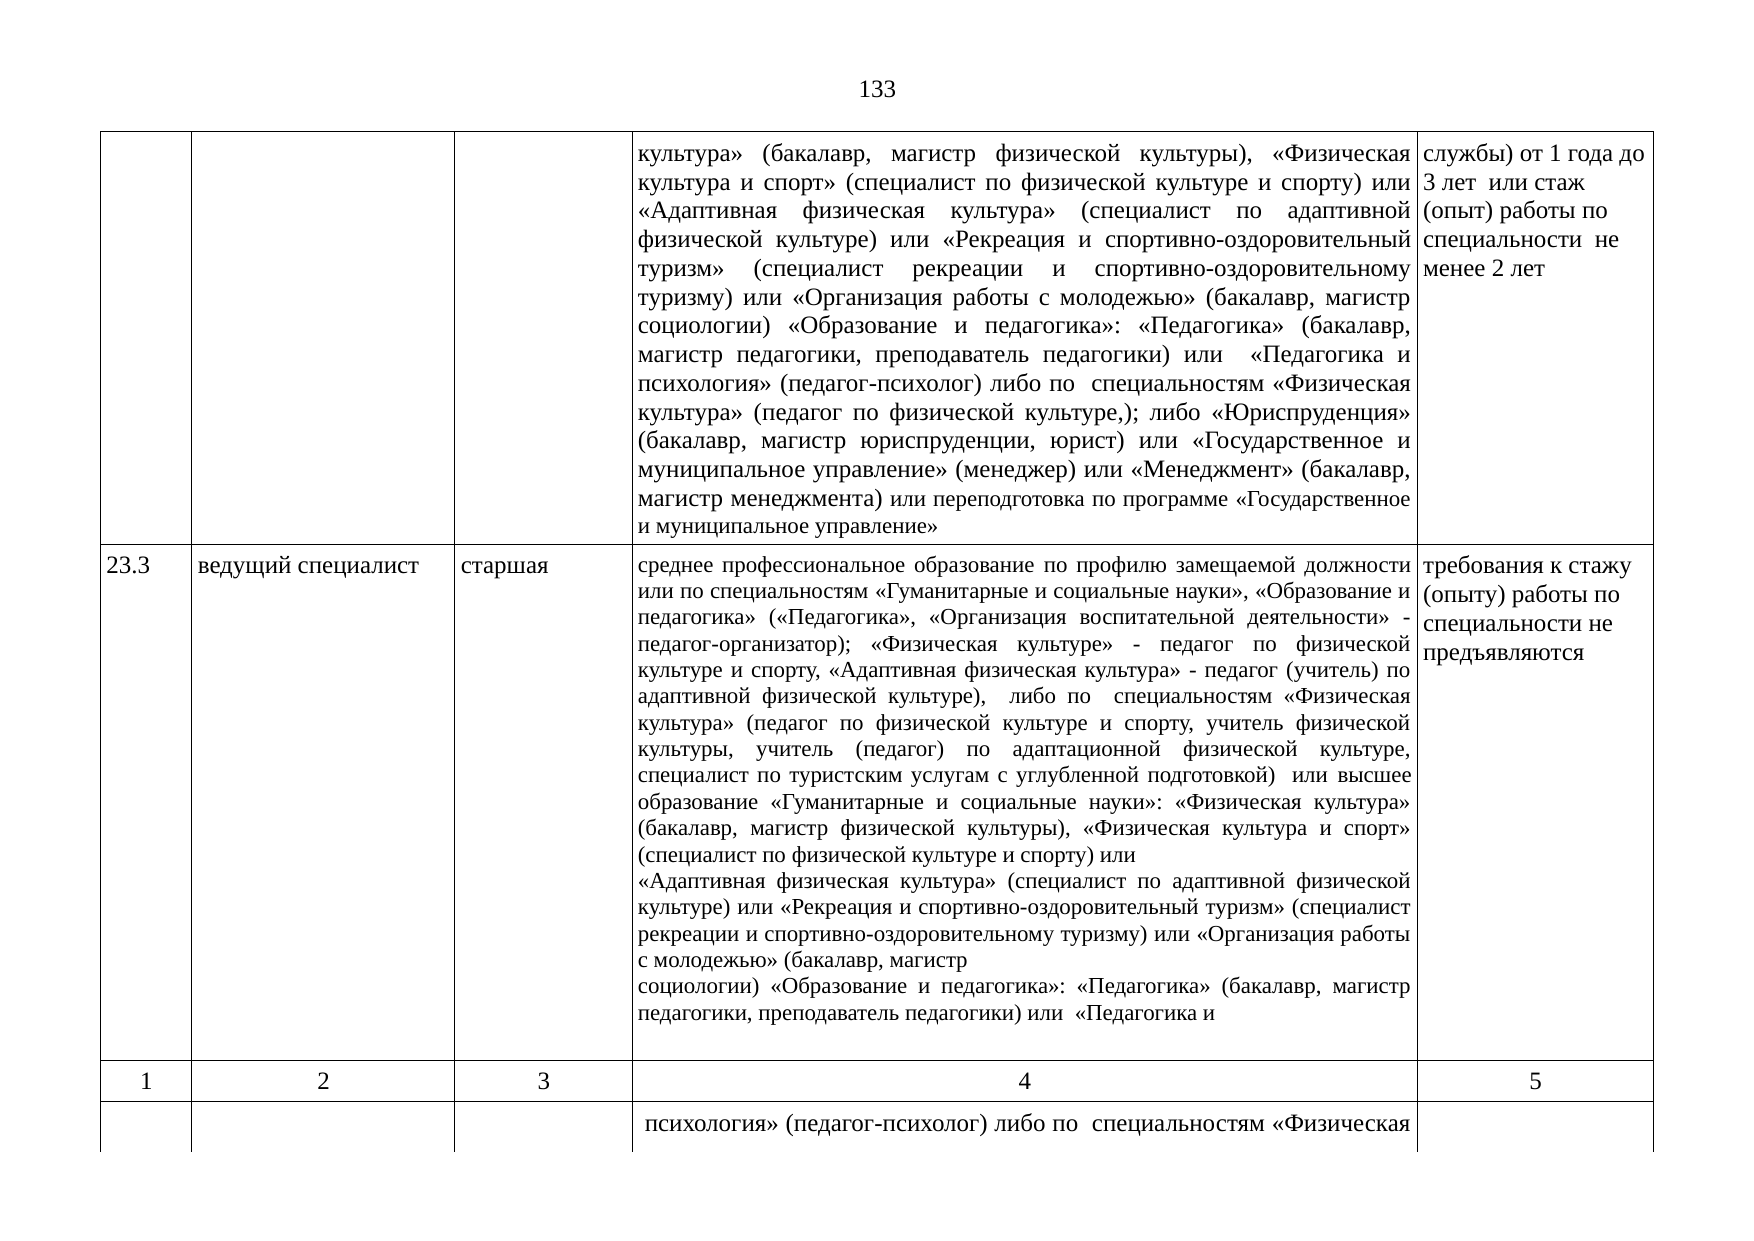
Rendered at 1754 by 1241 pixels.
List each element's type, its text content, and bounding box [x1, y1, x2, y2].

table_cell [101, 1102, 191, 1152]
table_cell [633, 1102, 1417, 1152]
table_cell 5 [1418, 1061, 1653, 1101]
table_cell требования к стажу (опыту) работы по специальности не предъявляются [1418, 545, 1653, 1059]
table_cell старшая [455, 545, 632, 1059]
table_cell службы) от 1 года до 3 лет или стаж (опыт) работы по специальности не менее 2 лет [1418, 132, 1653, 544]
table_cell [455, 132, 632, 544]
table_cell [455, 1102, 632, 1152]
table_cell [1418, 1102, 1653, 1152]
table_cell 1 [101, 1061, 191, 1101]
table_cell 23.3 [101, 545, 191, 1059]
table_cell 3 [455, 1061, 632, 1101]
table_cell 2 [192, 1061, 454, 1101]
table_cell 4 [633, 1061, 1417, 1101]
table_cell ведущий специалист [192, 545, 454, 1059]
table_cell культура» (бакалавр, магистр физической культуры), «Физическая культура и спорт» (специалист по физической культуре и спорту) или «Адаптивная физическая культура» (специалист по адаптивной физической культуре) или «Рекреация и спортивно-оздоровительный туризм» (специалист рекреации и спортивно-оздоровительному туризму) или «Организация работы с молодежью» (бакалавр, магистр социологии) «Образование и педагогика»: «Педагогика» (бакалавр, магистр педагогики, преподаватель педагогики) или «Педагогика и психология» (педагог-психолог) либо по специальностям «Физическая культура» (педагог по физической культуре,); либо «Юриспруденция» (бакалавр, магистр юриспруденции, юрист) или «Государственное и муниципальное управление» (менеджер) или «Менеджмент» (бакалавр, магистр менеджмента) или переподготовка по программе «Государственное и муниципальное управление» [633, 132, 1417, 544]
table_cell [101, 132, 191, 544]
table_cell [192, 1102, 454, 1152]
table_cell среднее профессиональное образование по профилю замещаемой должности или по специальностям «Гуманитарные и социальные науки», «Образование и педагогика» («Педагогика», «Организация воспитательной деятельности» - педагог-организатор); «Физическая культуре» - педагог по физической культуре и спорту, «Адаптивная физическая культура» - педагог (учитель) по адаптивной физической культуре), либо по специальностям «Физическая культура» (педагог по физической культуре и спорту, учитель физической культуры, учитель (педагог) по адаптационной физической культуре, специалист по туристским услугам с углубленной подготовкой) или высшее образование «Гуманитарные и социальные науки»: «Физическая культура» (бакалавр, магистр физической культуры), «Физическая культура и спорт» (специалист по физической культуре и спорту) или «Адаптивная физическая культура» (специалист по адаптивной физической культуре) или «Рекреация и спортивно-оздоровительный туризм» (специалист рекреации и спортивно-оздоровительному туризму) или «Организация работы с молодежью» (бакалавр, магистр социологии) «Образование и педагогика»: «Педагогика» (бакалавр, магистр педагогики, преподаватель педагогики) или «Педагогика и [633, 545, 1417, 1059]
table_cell [192, 132, 454, 544]
